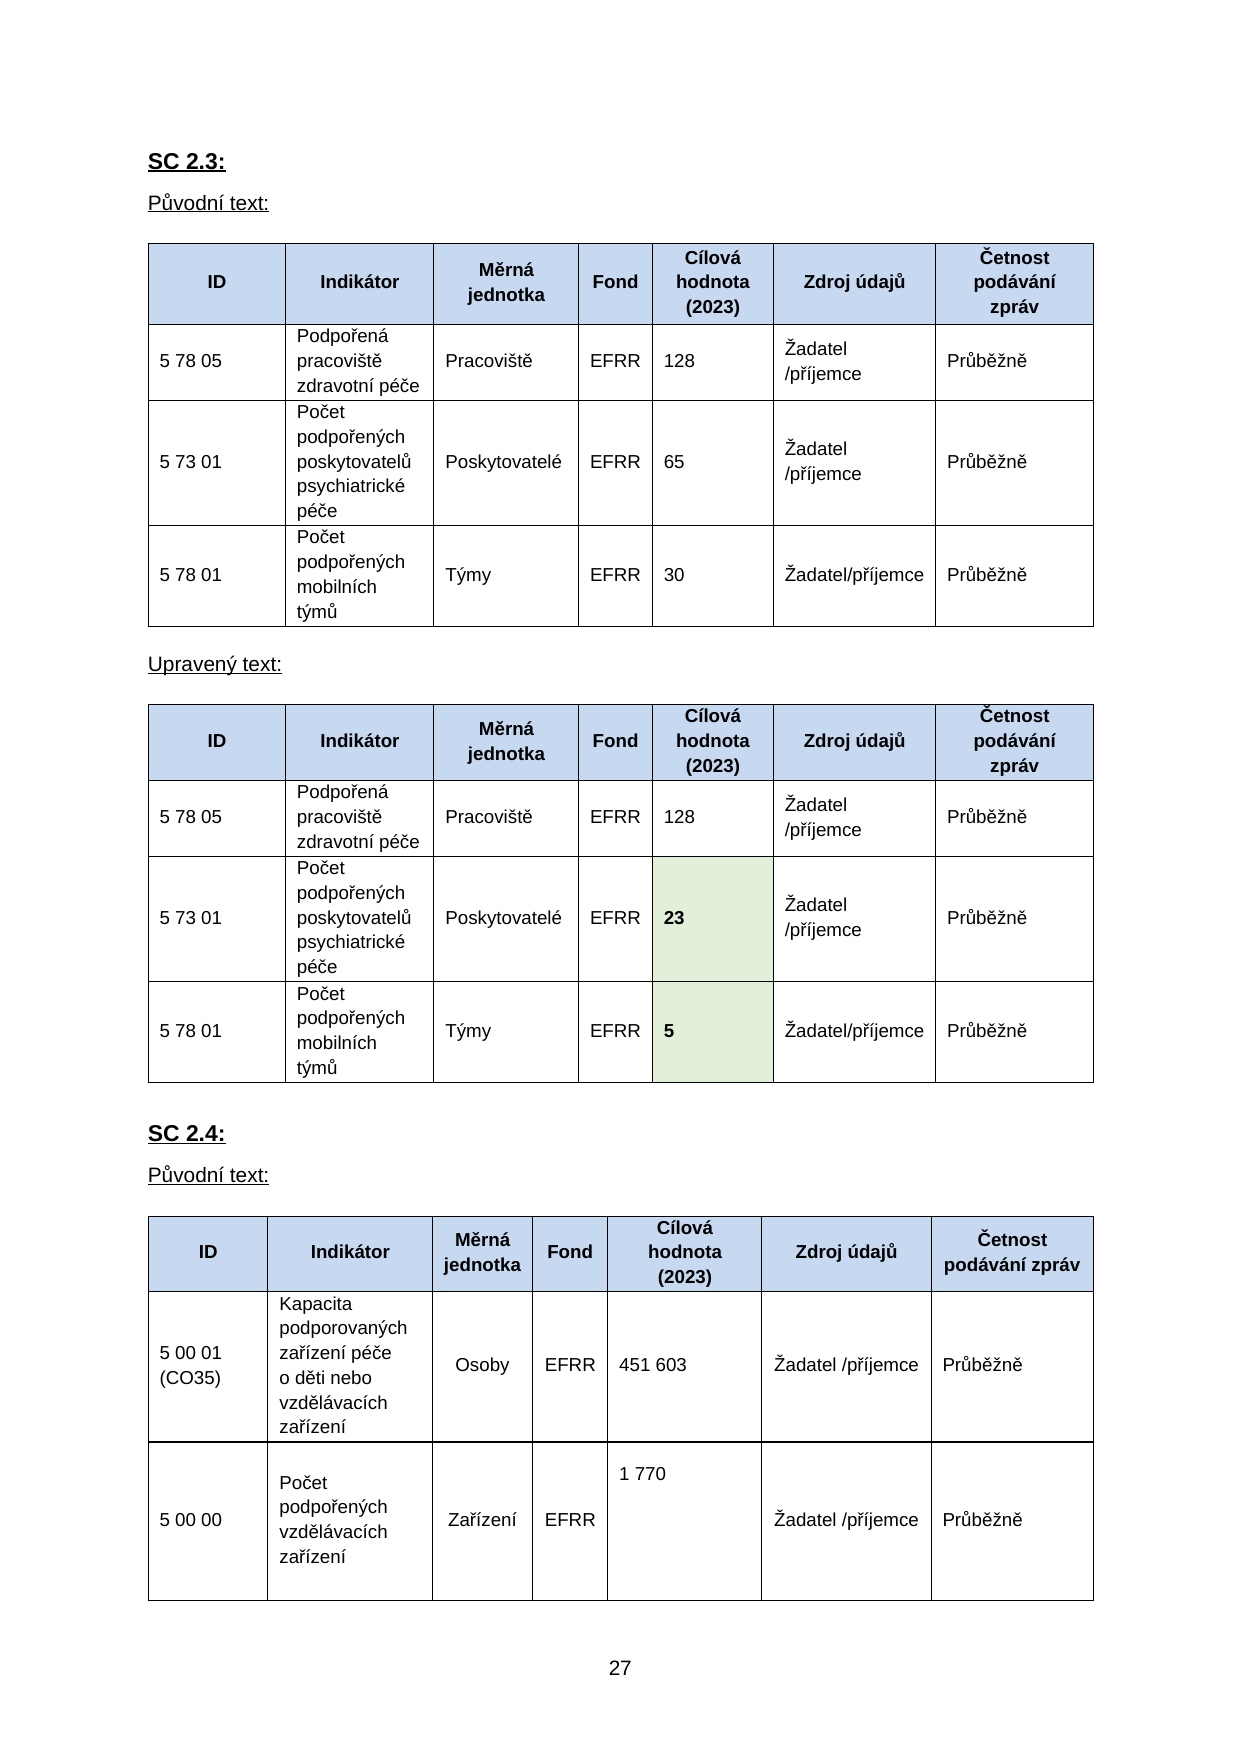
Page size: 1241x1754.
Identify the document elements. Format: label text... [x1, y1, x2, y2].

table_cell Průběžně [936, 325, 1093, 400]
table_cell Průběžně [936, 857, 1093, 981]
table_cell 5 [653, 982, 773, 1082]
table_cell Žadatel /příjemce [774, 781, 935, 856]
table_cell Průběžně [932, 1292, 1093, 1441]
table_cell EFRR [579, 526, 652, 626]
table_header Cílová hodnota (2023) [653, 244, 773, 324]
table_header Zdroj údajů [774, 705, 935, 780]
text Původní text: [148, 1163, 1093, 1187]
table_header Cílová hodnota (2023) [608, 1217, 761, 1291]
table_header Měrná jednotka [434, 705, 578, 780]
table_cell Průběžně [936, 781, 1093, 856]
table_cell Počet podpořených mobilních týmů [286, 526, 433, 626]
table_cell Poskytovatelé [434, 401, 578, 525]
table_cell 5 00 01 (CO35) [149, 1292, 267, 1441]
table_cell EFRR [533, 1292, 607, 1441]
table_cell 5 78 01 [149, 526, 285, 626]
table_header Indikátor [286, 705, 433, 780]
table_cell 5 73 01 [149, 401, 285, 525]
table_cell 23 [653, 857, 773, 981]
table_cell EFRR [579, 325, 652, 400]
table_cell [268, 1292, 432, 1441]
table_header ID [149, 1217, 267, 1291]
table_header Indikátor [268, 1217, 432, 1291]
table_cell Počet podpořených poskytovatelů psychiatrické péče [286, 857, 433, 981]
table_cell Žadatel /příjemce [774, 401, 935, 525]
table_header Četnost podávání zpráv [936, 244, 1093, 324]
table_cell Týmy [434, 526, 578, 626]
table_cell Průběžně [932, 1443, 1093, 1600]
table_header ID [149, 244, 285, 324]
table_cell Žadatel /příjemce [762, 1292, 931, 1441]
table_cell EFRR [579, 401, 652, 525]
table_cell 5 78 01 [149, 982, 285, 1082]
table_cell Poskytovatelé [434, 857, 578, 981]
table_cell EFRR [579, 857, 652, 981]
table_cell 5 73 01 [149, 857, 285, 981]
table_header Zdroj údajů [762, 1217, 931, 1291]
table_cell Průběžně [936, 982, 1093, 1082]
table_cell EFRR [579, 781, 652, 856]
table_header Četnost podávání zpráv [932, 1217, 1093, 1291]
text Původní text: [148, 190, 1093, 214]
table_cell 451 603 [608, 1292, 761, 1441]
table_cell EFRR [533, 1443, 607, 1600]
table_cell 30 [653, 526, 773, 626]
table_cell Pracoviště [434, 781, 578, 856]
table_header ID [149, 705, 285, 780]
table_cell Týmy [434, 982, 578, 1082]
text SC 2.3: [148, 148, 1093, 174]
table_cell Počet podpořených mobilních týmů [286, 982, 433, 1082]
table_header Zdroj údajů [774, 244, 935, 324]
text Upravený text: [148, 652, 1093, 676]
table_header Fond [579, 244, 652, 324]
table_cell 128 [653, 325, 773, 400]
table_cell 5 78 05 [149, 781, 285, 856]
table_header Indikátor [286, 244, 433, 324]
table_cell 1 770 [608, 1443, 761, 1600]
table_cell Počet podpořených vzdělávacích zařízení [268, 1443, 432, 1600]
table_cell Osoby [433, 1292, 532, 1441]
table_cell 65 [653, 401, 773, 525]
text SC 2.4: [148, 1120, 1093, 1147]
table_cell Žadatel/příjemce [774, 526, 935, 626]
table_cell Žadatel/příjemce [774, 982, 935, 1082]
table_cell Počet podpořených poskytovatelů psychiatrické péče [286, 401, 433, 525]
table_cell Podpořená pracoviště zdravotní péče [286, 325, 433, 400]
table_cell Žadatel /příjemce [774, 857, 935, 981]
table_cell 5 00 00 [149, 1443, 267, 1600]
table_cell Pracoviště [434, 325, 578, 400]
table_header Měrná jednotka [433, 1217, 532, 1291]
table_header Fond [533, 1217, 607, 1291]
table_cell Žadatel /příjemce [774, 325, 935, 400]
table_header Četnost podávání zpráv [936, 705, 1093, 780]
table_cell 128 [653, 781, 773, 856]
table_header Cílová hodnota (2023) [653, 705, 773, 780]
table_cell Průběžně [936, 401, 1093, 525]
table_cell Žadatel /příjemce [762, 1443, 931, 1600]
table_header Měrná jednotka [434, 244, 578, 324]
table_cell Průběžně [936, 526, 1093, 626]
table_cell Podpořená pracoviště zdravotní péče [286, 781, 433, 856]
table_header Fond [579, 705, 652, 780]
table_cell 5 78 05 [149, 325, 285, 400]
table_cell Zařízení [433, 1443, 532, 1600]
table_cell EFRR [579, 982, 652, 1082]
